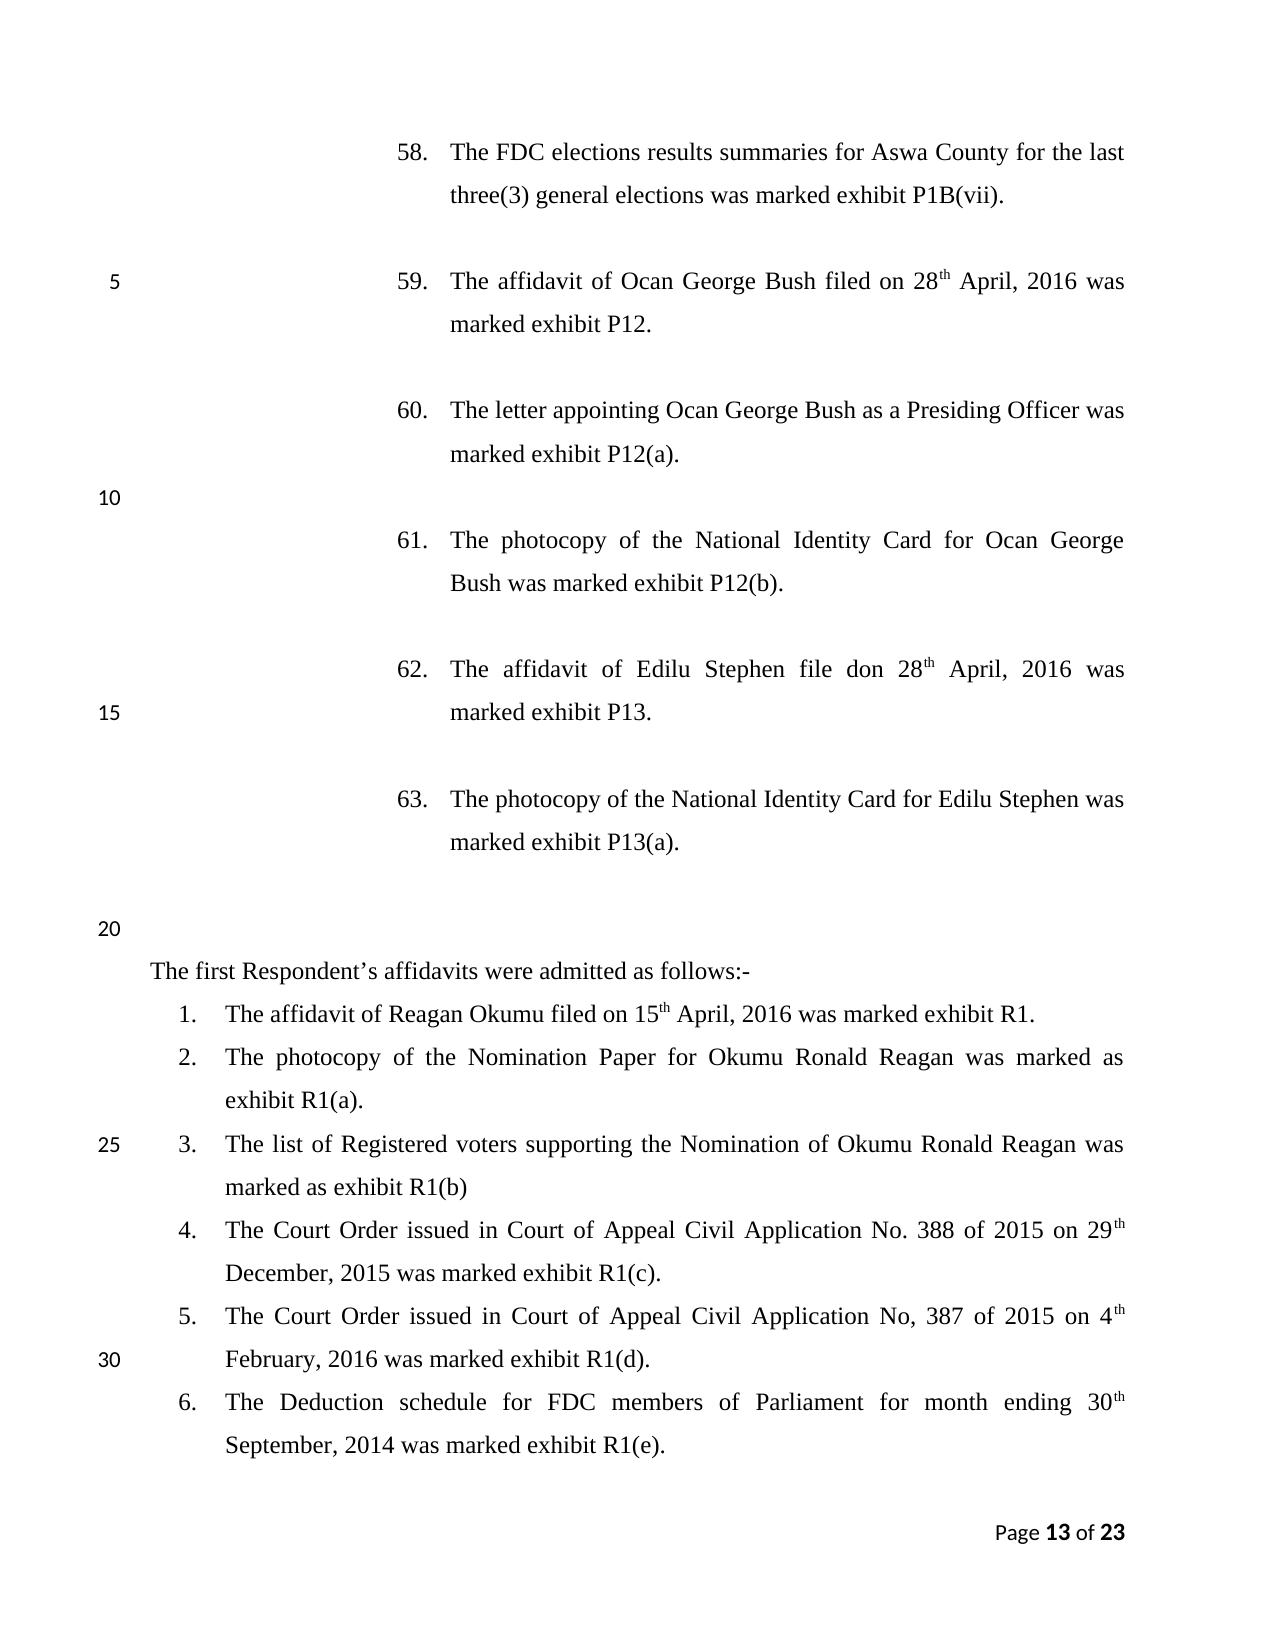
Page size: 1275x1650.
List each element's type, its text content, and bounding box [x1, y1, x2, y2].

list The photocopy of the National Identity Card for Ocan George Bush was marked exhibit P12(b). [412, 525, 1125, 597]
list The affidavit of Reagan Okumu filed on 15th April, 2016 was marked exhibit R1. [187, 999, 1125, 1028]
list The affidavit of Ocan George Bush filed on 28th April, 2016 was marked exhibit P12. [412, 266, 1125, 338]
list The Court Order issued in Court of Appeal Civil Application No. 388 of 2015 on 29th December, 2015 was marked exhibit R1(c). [187, 1215, 1125, 1287]
text The first Respondent’s affidavits were admitted as follows:- [150, 956, 1125, 985]
list The Court Order issued in Court of Appeal Civil Application No, 387 of 2015 on 4th February, 2016 was marked exhibit R1(d). [187, 1301, 1125, 1373]
list The photocopy of the Nomination Paper for Okumu Ronald Reagan was marked as exhibit R1(a). [187, 1042, 1125, 1114]
list The list of Registered voters supporting the Nomination of Okumu Ronald Reagan was marked as exhibit R1(b) [187, 1129, 1125, 1201]
list The FDC elections results summaries for Aswa County for the last three(3) general elections was marked exhibit P1B(vii). [412, 137, 1125, 209]
list The affidavit of Edilu Stephen file don 28th April, 2016 was marked exhibit P13. [412, 654, 1125, 726]
list The photocopy of the National Identity Card for Edilu Stephen was marked exhibit P13(a). [412, 784, 1125, 856]
list The letter appointing Ocan George Bush as a Presiding Officer was marked exhibit P12(a). [412, 396, 1125, 467]
list The Deduction schedule for FDC members of Parliament for month ending 30th September, 2014 was marked exhibit R1(e). [187, 1387, 1125, 1459]
